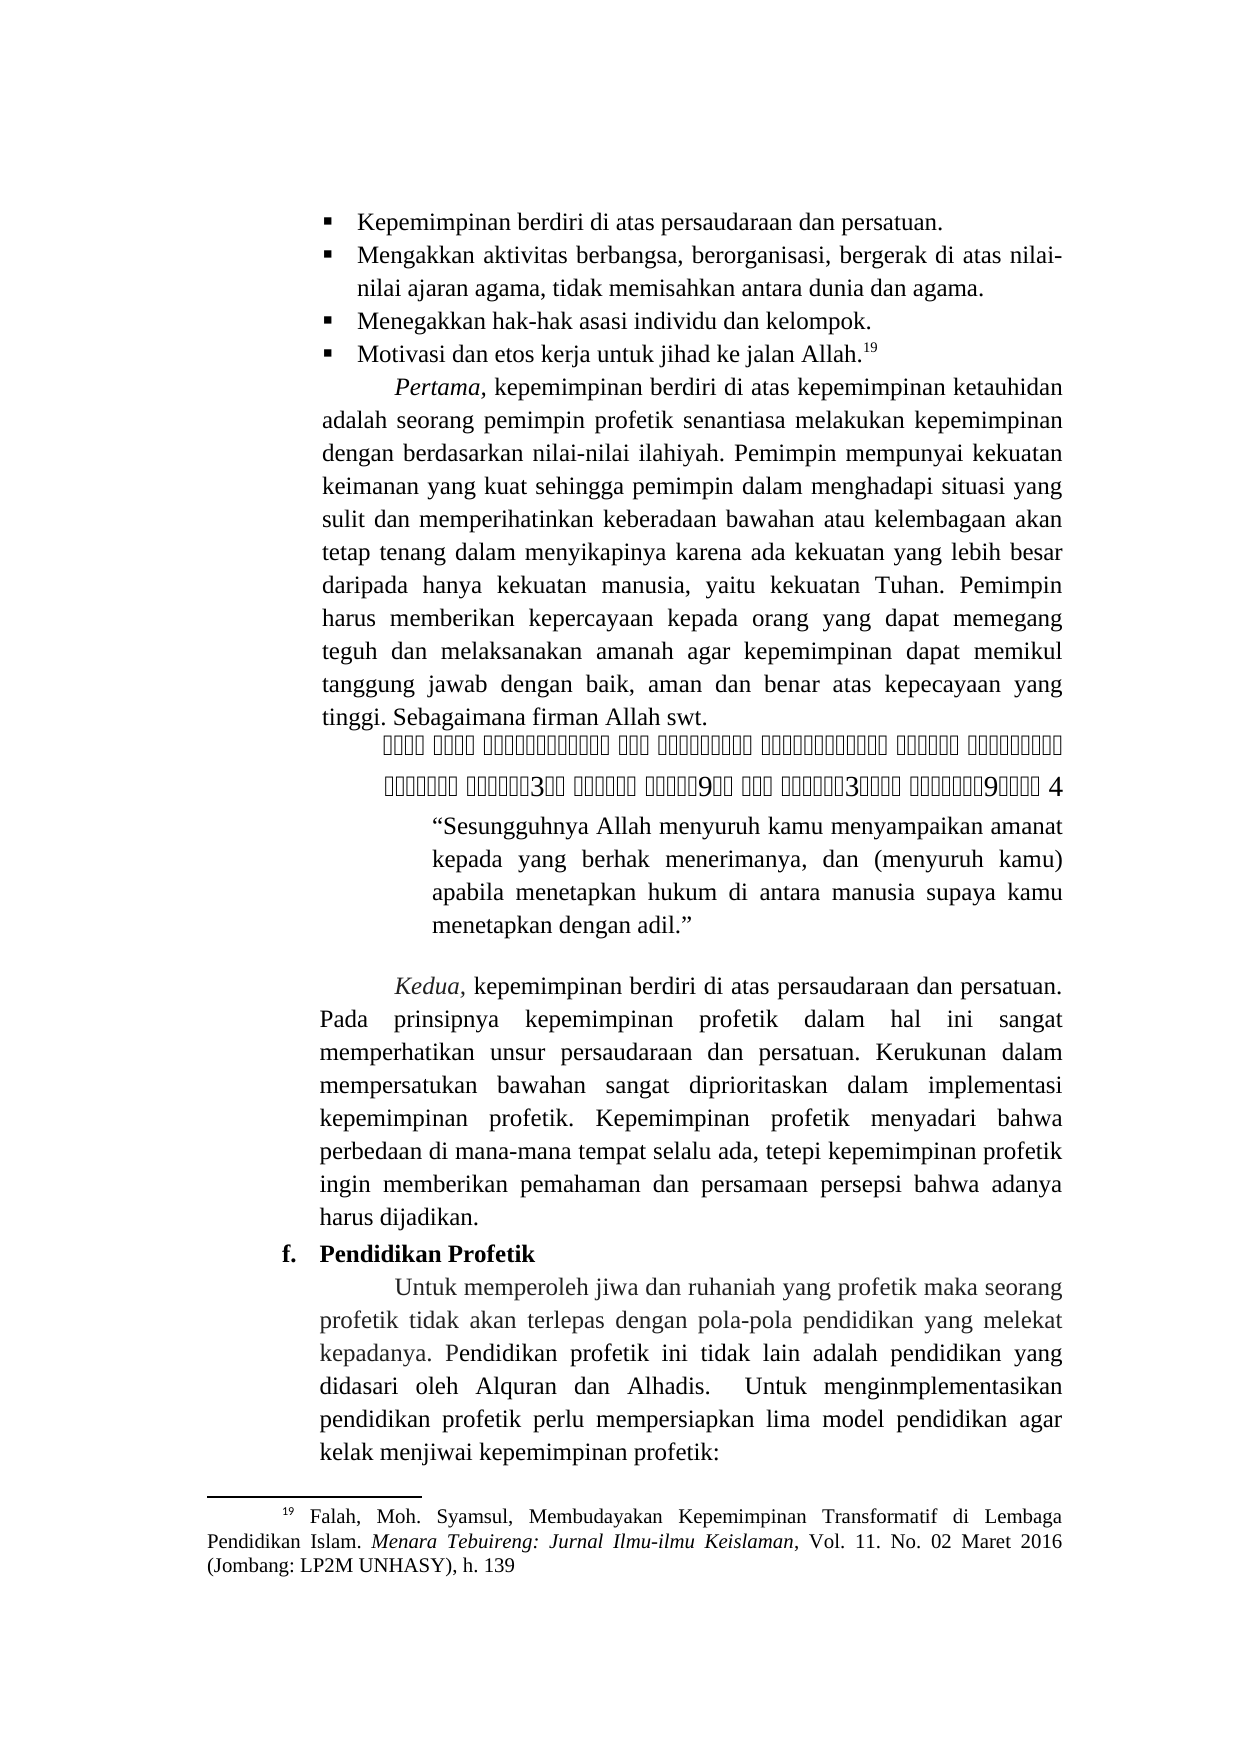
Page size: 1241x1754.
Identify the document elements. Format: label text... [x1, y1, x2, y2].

text “Sesungguhnya Allah menyuruh kamu menyampaikan amanat kepada yang berhak menerimanya, dan (menyuruh kamu) apabila menetapkan hukum di antara manusia supaya kamu menetapkan dengan adil.” [432, 811, 1063, 939]
list Untuk memperoleh jiwa dan ruhaniah yang profetik maka seorang profetik tidak akan terlepas dengan pola-pola pendidikan yang melekat kepadanya. Pendidikan profetik ini tidak lain adalah pendidikan yang didasari oleh Alquran dan Alhadis. Untuk menginmplementasikan pendidikan profetik perlu mempersiapkan lima model pendidikan agar kelak menjiwai kepemimpinan profetik: [319, 1272, 1063, 1466]
subtitle Pendidikan Profetik [282, 1239, 1063, 1268]
text Kedua, kepemimpinan berdiri di atas persaudaraan dan persatuan. Pada prinsipnya kepemimpinan profetik dalam hal ini sangat memperhatikan unsur persaudaraan dan persatuan. Kerukunan dalam mempersatukan bawahan sangat diprioritaskan dalam implementasi kepemimpinan profetik. Kepemimpinan profetik menyadari bahwa perbedaan di mana-mana tempat selalu ada, tetepi kepemimpinan profetik ingin memberikan pemahaman dan persamaan persepsi bahwa adanya harus dijadikan. [319, 971, 1063, 1231]
list Mengakkan aktivitas berbangsa, berorganisasi, bergerak di atas nilai-nilai ajaran agama, tidak memisahkan antara dunia dan agama. [322, 240, 1063, 302]
list Motivasi dan etos kerja untuk jihad ke jalan Allah. [322, 339, 1063, 368]
text Pertama, kepemimpinan berdiri di atas kepemimpinan ketauhidan adalah seorang pemimpin profetik senantiasa melakukan kepemimpinan dengan berdasarkan nilai-nilai ilahiyah. Pemimpin mempunyai kekuatan keimanan yang kuat sehingga pemimpin dalam menghadapi situasi yang sulit dan memperihatinkan keberadaan bawahan atau kelembagaan akan tetap tenang dalam menyikapinya karena ada kekuatan yang lebih besar daripada hanya kekuatan manusia, yaitu kekuatan Tuhan. Pemimpin harus memberikan kepercayaan kepada orang yang dapat memegang teguh dan melaksanakan amanah agar kepemimpinan dapat memikul tanggung jawab dengan baik, aman dan benar atas kepecayaan yang tinggi. Sebagaimana firman Allah swt. [322, 372, 1063, 731]
list Menegakkan hak-hak asasi individu dan kelompok. [322, 306, 1063, 334]
list Kepemimpinan berdiri di atas persaudaraan dan persatuan. [322, 207, 1063, 236]
